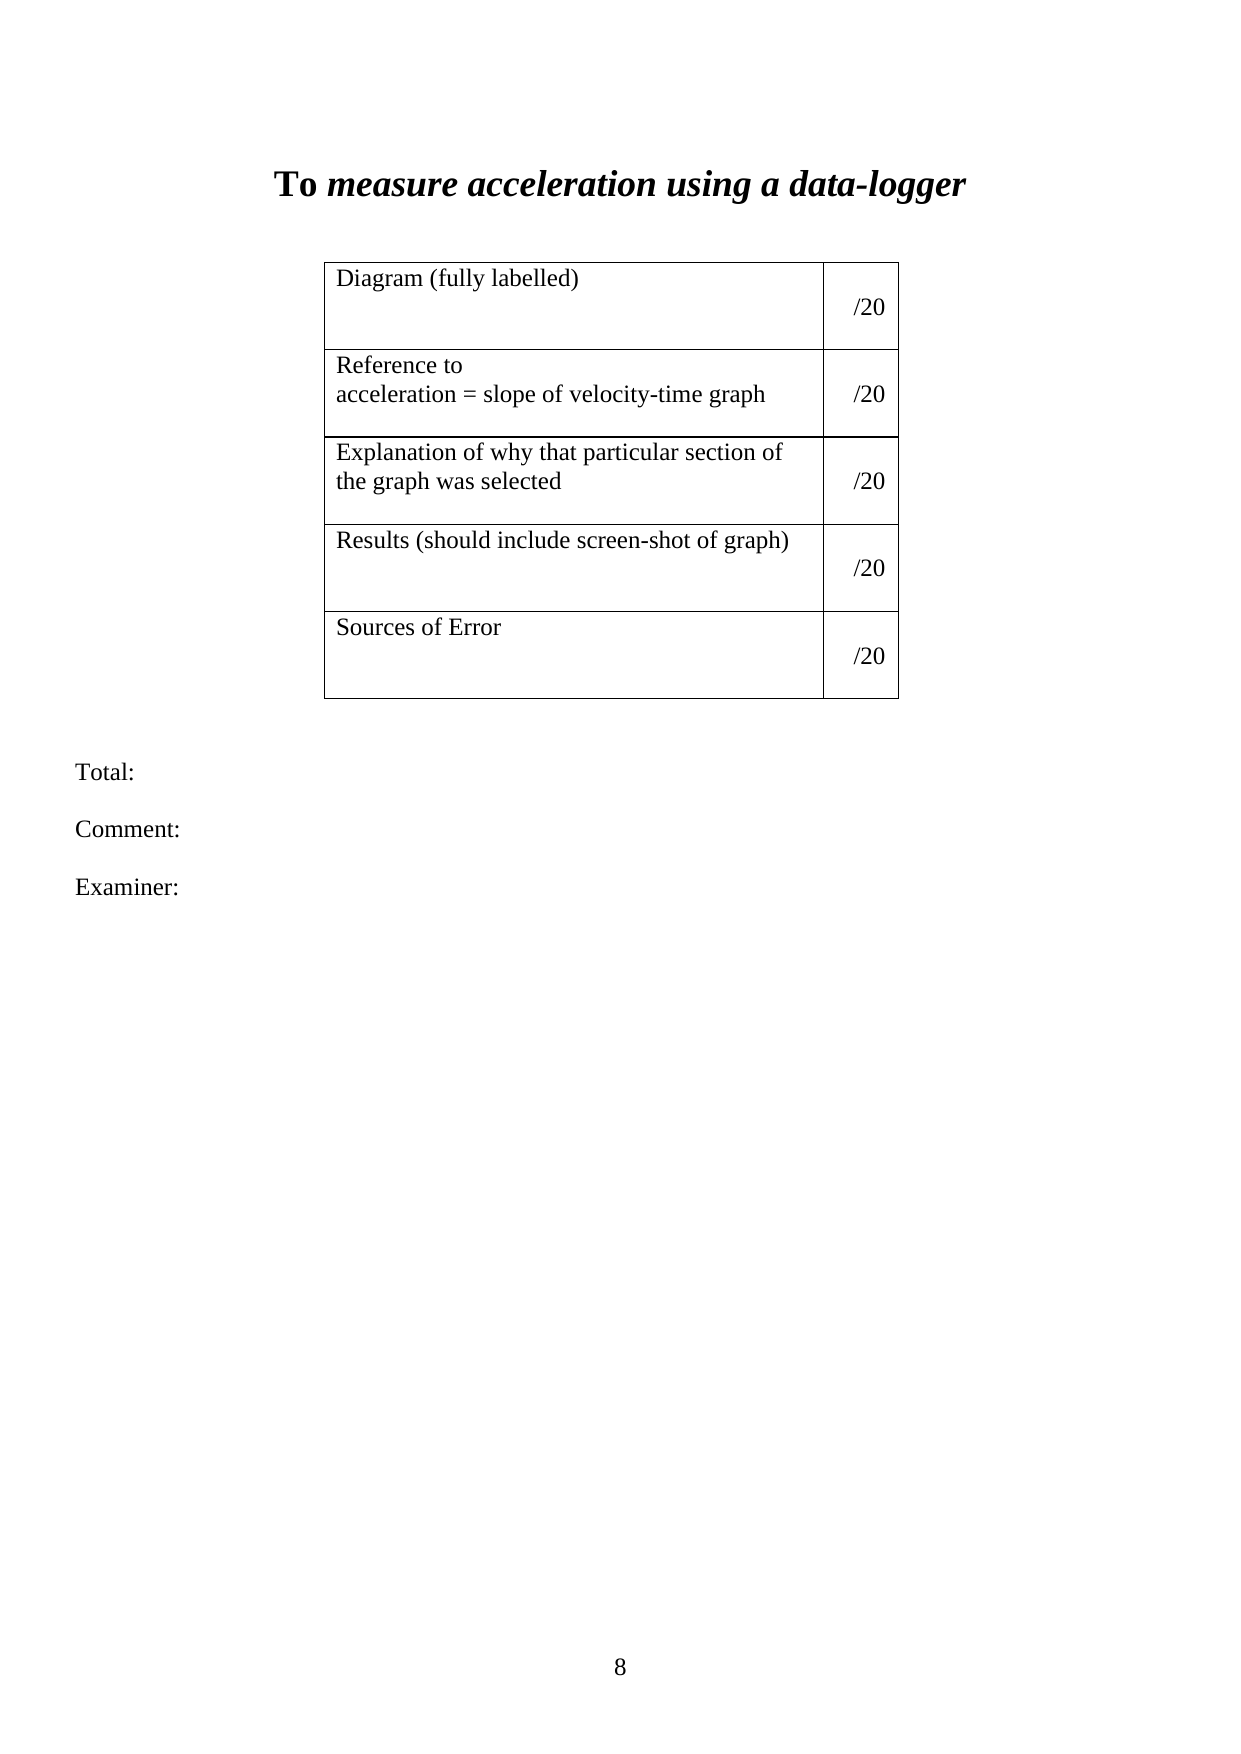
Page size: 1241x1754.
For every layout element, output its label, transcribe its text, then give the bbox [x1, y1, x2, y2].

table_cell /20 [824, 525, 898, 611]
table_cell /20 [824, 350, 898, 436]
table_cell Explanation of why that particular section of the graph was selected [325, 438, 823, 524]
table_header Diagram (fully labelled) [325, 263, 823, 349]
text Total: [75, 757, 1165, 786]
text Examiner: [75, 872, 1165, 901]
table_cell Results (should include screen-shot of graph) [325, 525, 823, 611]
subtitle To measure acceleration using a data-logger [75, 161, 1165, 204]
table_cell Sources of Error [325, 612, 823, 698]
table_header /20 [824, 263, 898, 349]
table_cell /20 [824, 438, 898, 524]
text Comment: [75, 814, 1165, 843]
table_cell /20 [824, 612, 898, 698]
table_cell Reference to acceleration = slope of velocity-time graph [325, 350, 823, 436]
